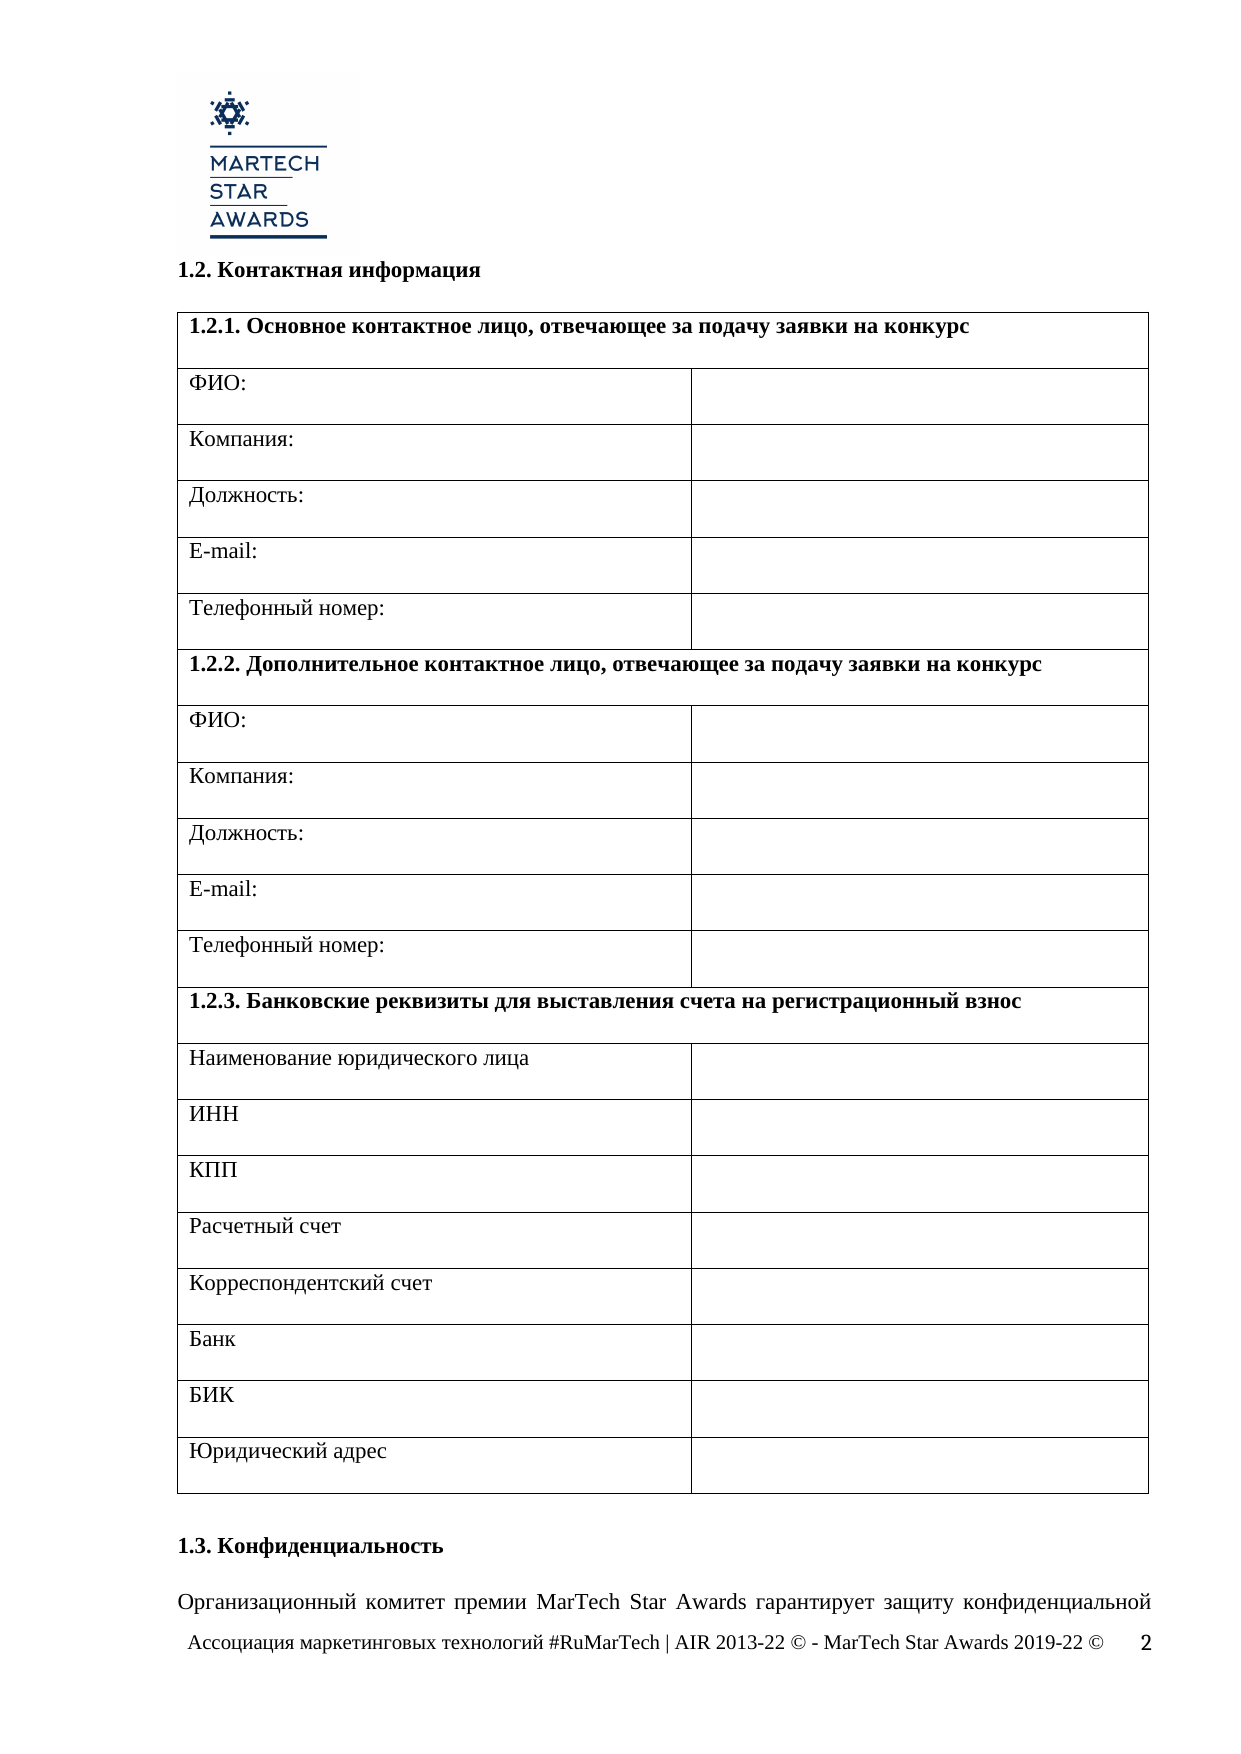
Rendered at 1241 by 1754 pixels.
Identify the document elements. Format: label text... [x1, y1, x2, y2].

table_cell БИК [178, 1381, 691, 1437]
table_cell КПП [178, 1156, 691, 1212]
table_cell [692, 1156, 1148, 1212]
table_cell 1.2.2. Дополнительное контактное лицо, отвечающее за подачу заявки на конкурс [178, 650, 1148, 705]
table_cell [692, 931, 1148, 987]
table_cell Телефонный номер: [178, 931, 691, 987]
table_cell [692, 1269, 1148, 1324]
table_cell [692, 1044, 1148, 1099]
table_cell [692, 763, 1148, 818]
text 1.2. Контактная информация [177, 256, 1152, 283]
table_cell Корреспондентский счет [178, 1269, 691, 1324]
table_cell Телефонный номер: [178, 594, 691, 649]
text 1.3. Конфиденциальность [177, 1533, 1152, 1559]
table_cell [692, 425, 1148, 480]
table_cell 1.2.3. Банковские реквизиты для выставления счета на регистрационный взнос [178, 988, 1148, 1043]
table_cell Должность: [178, 481, 691, 537]
table_cell Компания: [178, 425, 691, 480]
table_cell [692, 1213, 1148, 1268]
table_cell [692, 875, 1148, 930]
table_cell [692, 594, 1148, 649]
table_cell ИНН [178, 1100, 691, 1155]
table_cell Юридический адрес [178, 1438, 691, 1493]
table_cell ФИО: [178, 706, 691, 762]
table_cell [692, 1438, 1148, 1493]
table_cell [692, 481, 1148, 537]
table_cell E-mail: [178, 875, 691, 930]
table_cell E-mail: [178, 538, 691, 593]
table_cell [692, 1100, 1148, 1155]
table_cell [692, 369, 1148, 424]
table_cell [692, 1381, 1148, 1437]
table_cell Банк [178, 1325, 691, 1380]
table_cell [692, 819, 1148, 874]
table_cell Наименование юридического лица [178, 1044, 691, 1099]
table_cell Расчетный счет [178, 1213, 691, 1268]
table_cell Должность: [178, 819, 691, 874]
picture [177, 73, 360, 257]
table_cell Компания: [178, 763, 691, 818]
table_cell [692, 1325, 1148, 1380]
table_cell [692, 706, 1148, 762]
table_header 1.2.1. Основное контактное лицо, отвечающее за подачу заявки на конкурс [178, 313, 1148, 368]
table_cell [692, 538, 1148, 593]
table_cell ФИО: [178, 369, 691, 424]
